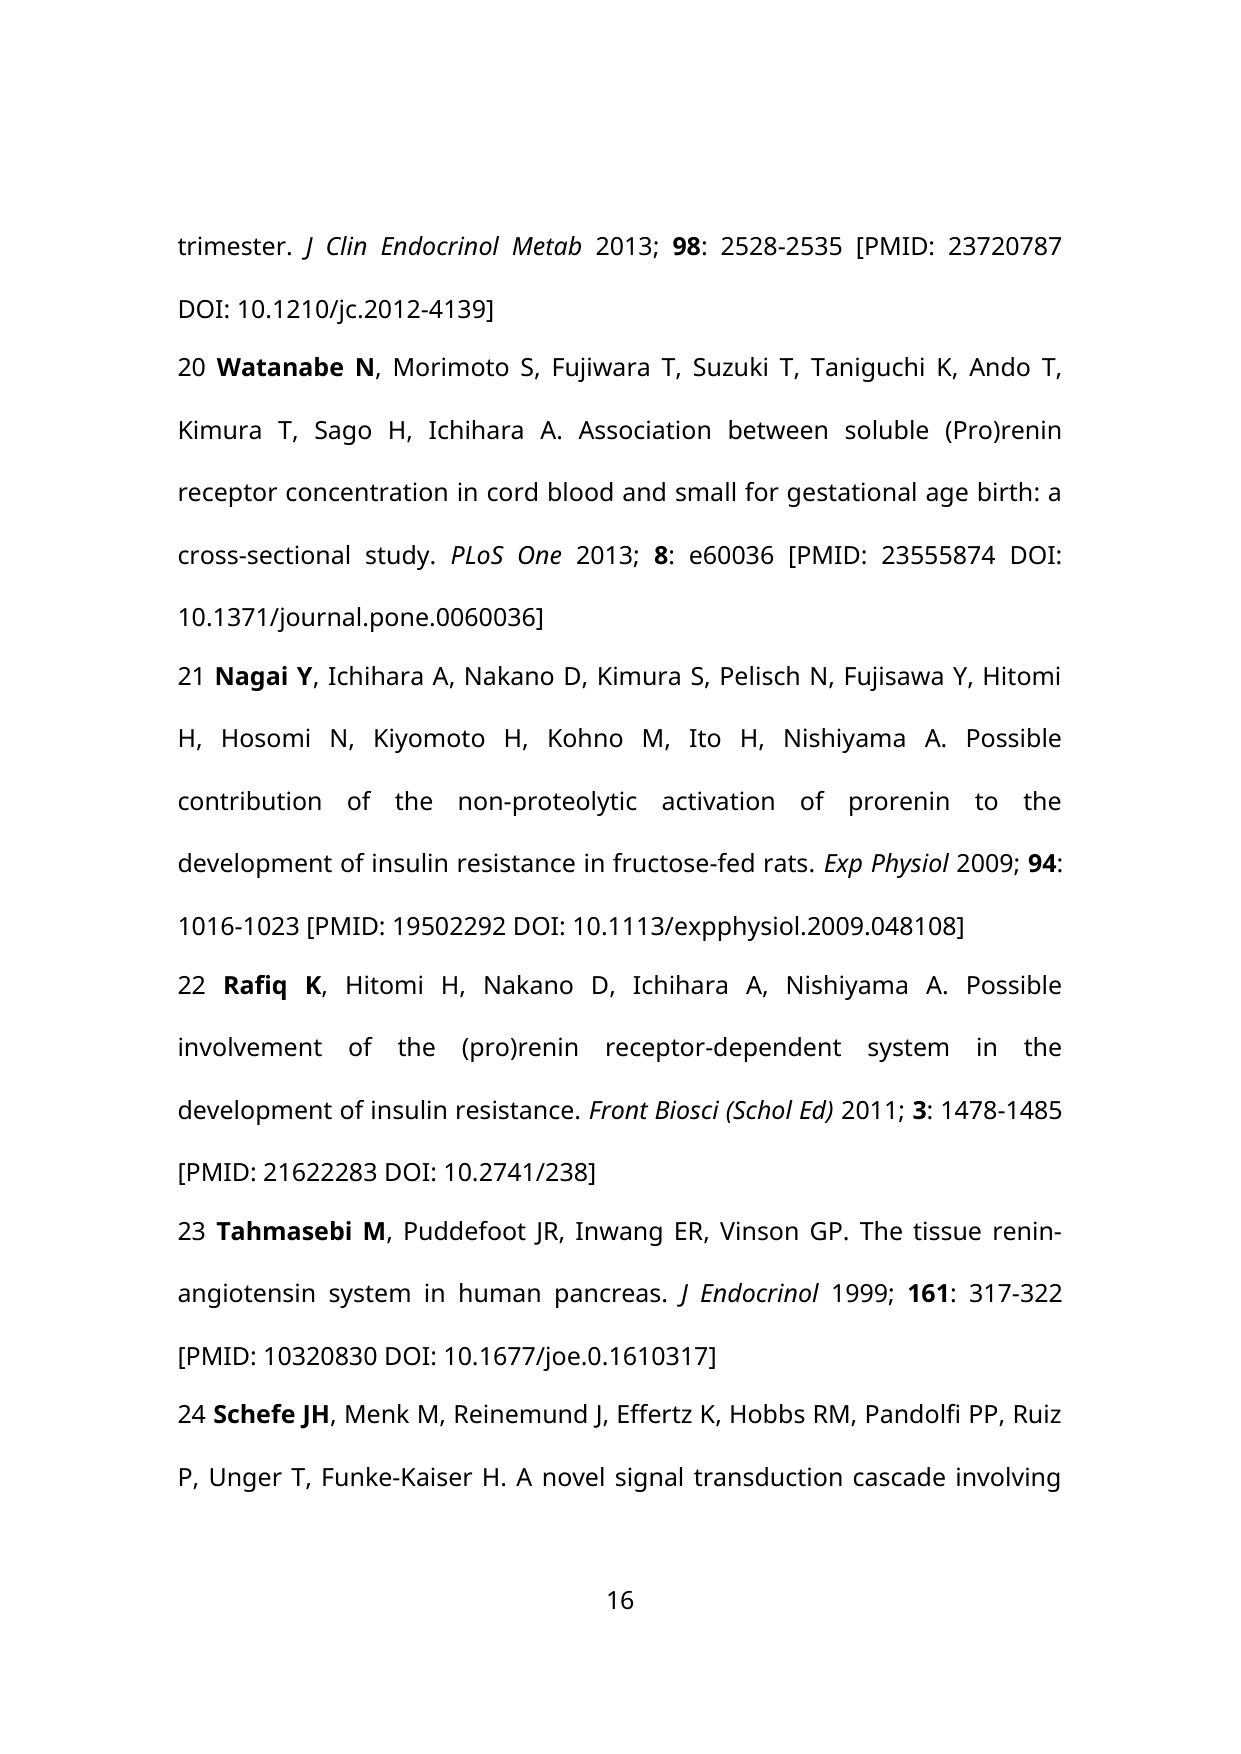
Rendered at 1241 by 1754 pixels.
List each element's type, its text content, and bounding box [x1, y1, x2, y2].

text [177, 1393, 1063, 1497]
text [177, 225, 1063, 329]
text 22 Rafiq K, Hitomi H, Nakano D, Ichihara A, Nishiyama A. Possible involvement of the (pro)renin receptor-dependent system in the development of insulin resistance. Front Biosci (Schol Ed) 2011; 3: 1478-1485 [PMID: 21622283 DOI: 10.2741/238] [177, 963, 1063, 1193]
text 20 Watanabe N, Morimoto S, Fujiwara T, Suzuki T, Taniguchi K, Ando T, Kimura T, Sago H, Ichihara A. Association between soluble (Pro)renin receptor concentration in cord blood and small for gestational age birth: a cross-sectional study. PLoS One 2013; 8: e60036 [PMID: 23555874 DOI: 10.1371/journal.pone.0060036] [177, 346, 1063, 638]
text 23 Tahmasebi M, Puddefoot JR, Inwang ER, Vinson GP. The tissue renin-angiotensin system in human pancreas. J Endocrinol 1999; 161: 317-322 [PMID: 10320830 DOI: 10.1677/joe.0.1610317] [177, 1210, 1063, 1376]
text 21 Nagai Y, Ichihara A, Nakano D, Kimura S, Pelisch N, Fujisawa Y, Hitomi H, Hosomi N, Kiyomoto H, Kohno M, Ito H, Nishiyama A. Possible contribution of the non-proteolytic activation of prorenin to the development of insulin resistance in fructose-fed rats. Exp Physiol 2009; 94: 1016-1023 [PMID: 19502292 DOI: 10.1113/expphysiol.2009.048108] [177, 655, 1063, 947]
